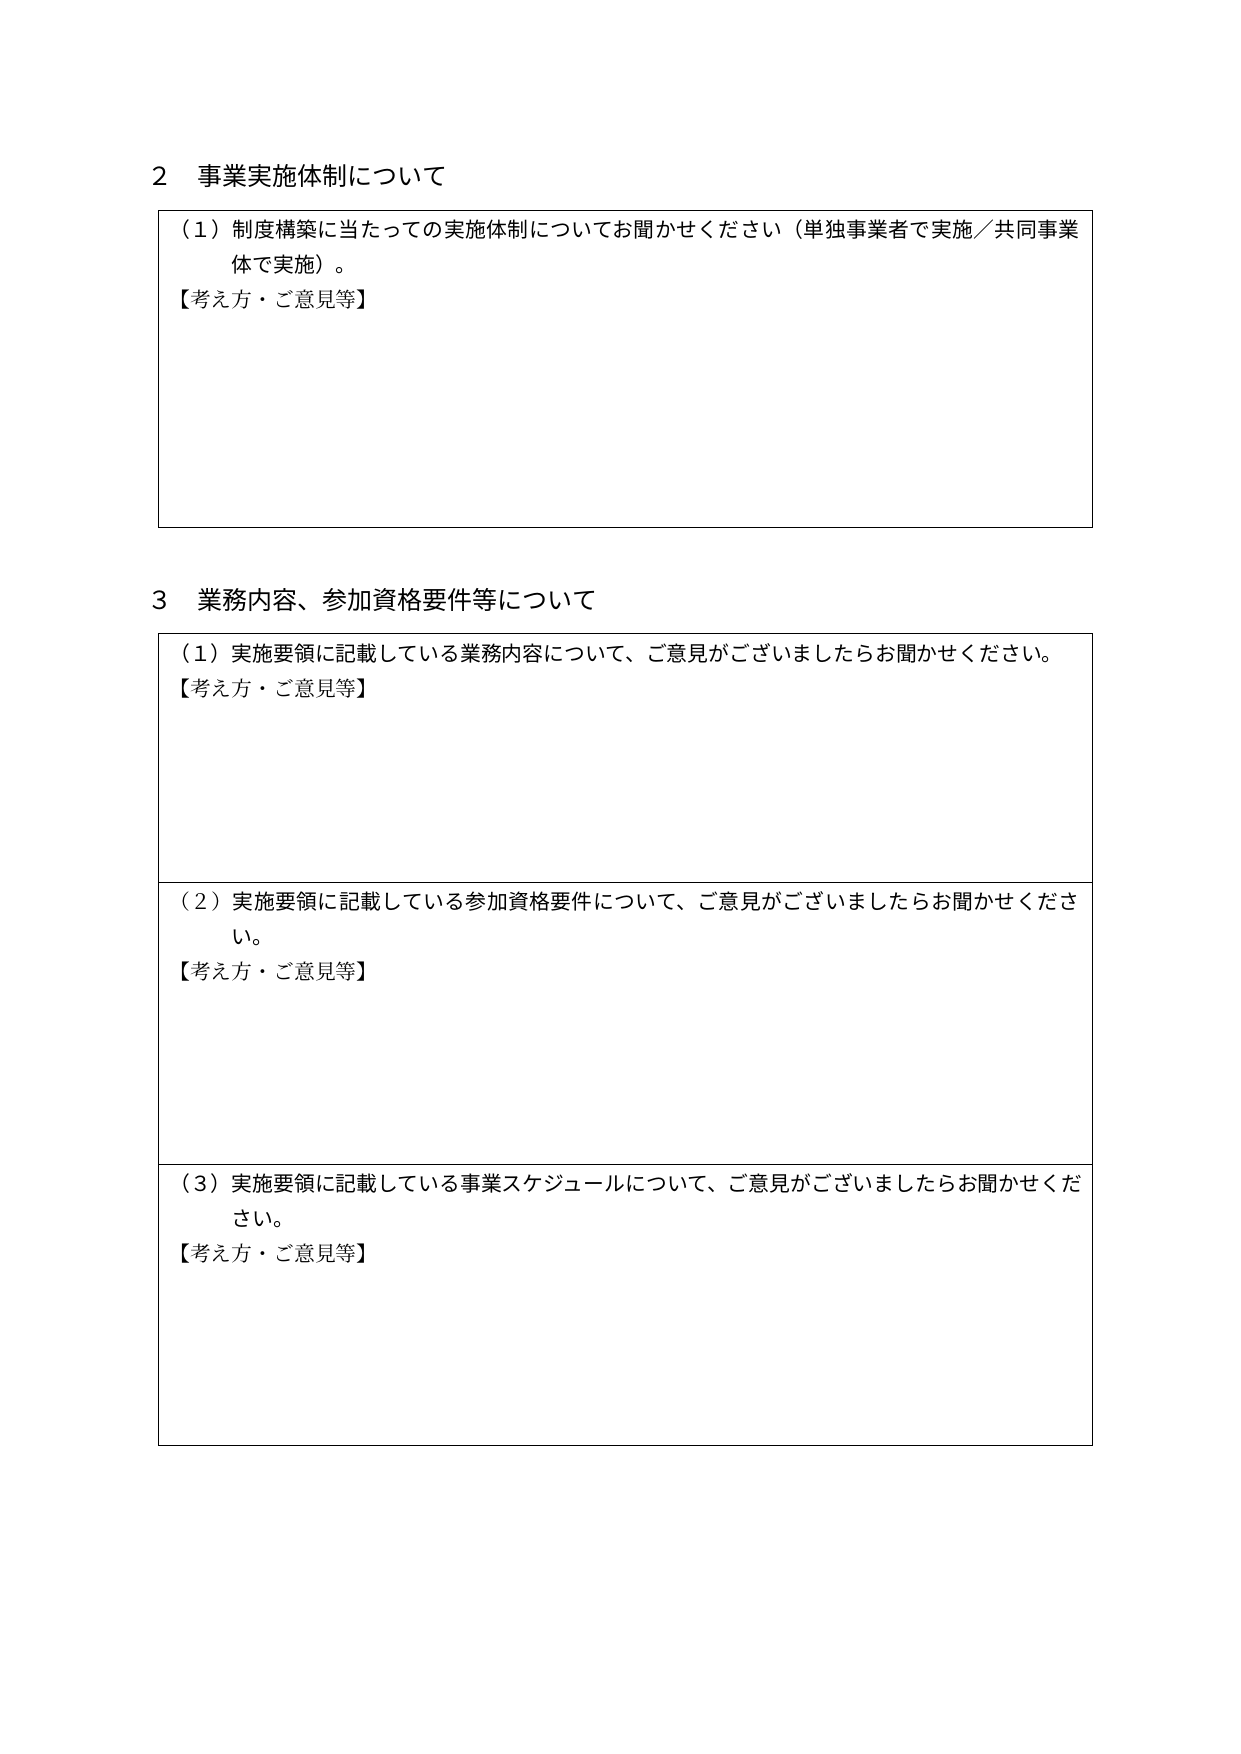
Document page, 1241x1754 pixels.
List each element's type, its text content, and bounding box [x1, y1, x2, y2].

table_cell （２）実施要領に記載している参加資格要件について、ご意見がございましたらお聞かせください。 【考え方・ご意見等】 [159, 883, 1092, 1163]
text ２ 事業実施体制について [148, 140, 1092, 210]
table_header （１）制度構築に当たっての実施体制についてお聞かせください（単独事業者で実施／共同事業体で実施）。 【考え方・ご意見等】 [159, 211, 1092, 527]
table_cell （３）実施要領に記載している事業スケジュールについて、ご意見がございましたらお聞かせください。 【考え方・ご意見等】 [159, 1165, 1092, 1445]
table_header （１）実施要領に記載している業務内容について、ご意見がございましたらお聞かせください。 【考え方・ご意見等】 [159, 634, 1092, 882]
text ３ 業務内容、参加資格要件等について [148, 563, 1092, 633]
